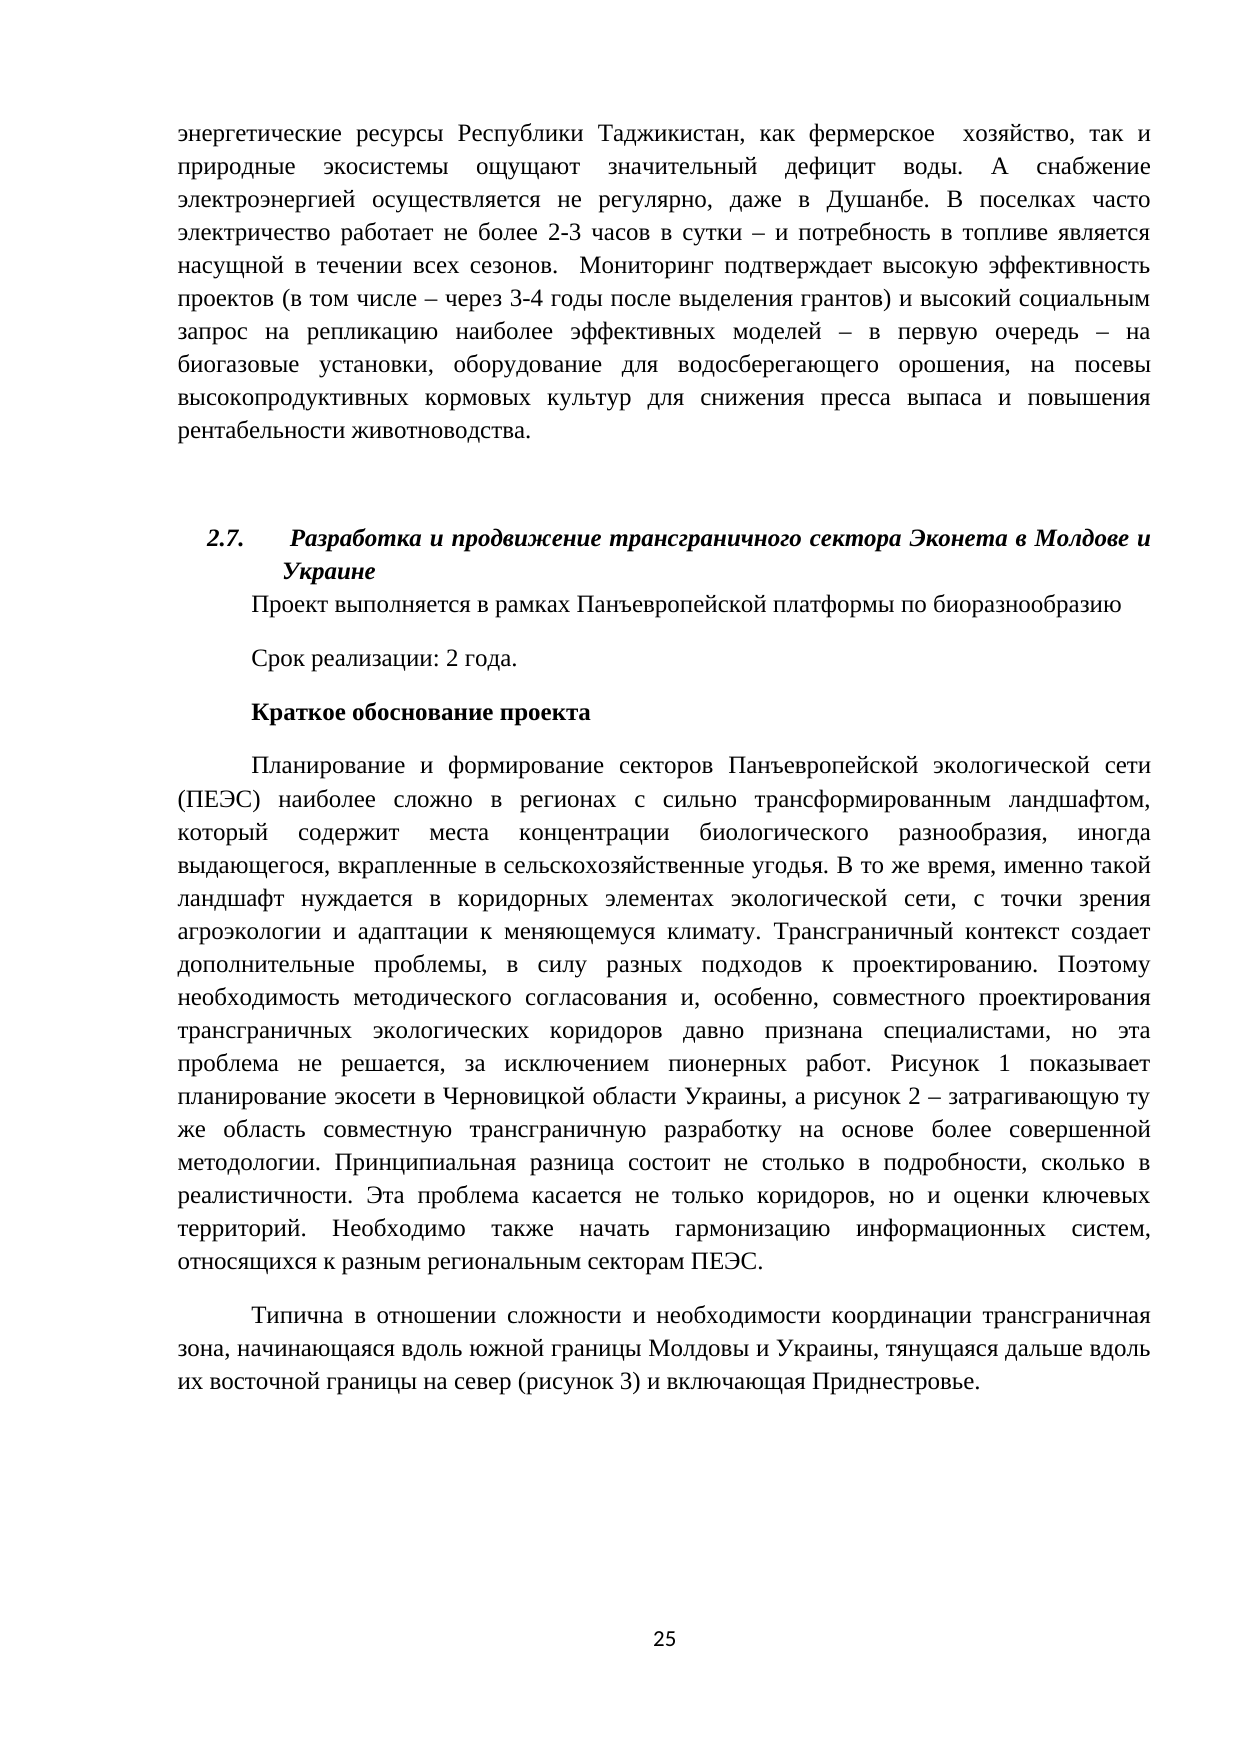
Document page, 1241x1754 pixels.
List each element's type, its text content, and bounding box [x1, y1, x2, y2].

text Проект выполняется в рамках Панъевропейской платформы по биоразнообразию [177, 589, 1152, 618]
text Типична в отношении сложности и необходимости координации трансграничная зона, начинающаяся вдоль южной границы Молдовы и Украины, тянущаяся дальше вдоль их восточной границы на север (рисунок 3) и включающая Приднестровье. [177, 1300, 1152, 1394]
text Краткое обоснование проекта [177, 697, 1152, 726]
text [177, 118, 1152, 444]
text Планирование и формирование секторов Панъевропейской экологической сети (ПЕЭС) наиболее сложно в регионах с сильно трансформированным ландшафтом, который содержит места концентрации биологического разнообразия, иногда выдающегося, вкрапленные в сельскохозяйственные угодья. В то же время, именно такой ландшафт нуждается в коридорных элементах экологической сети, с точки зрения агроэкологии и адаптации к меняющемуся климату. Трансграничный контекст создает дополнительные проблемы, в силу разных подходов к проектированию. Поэтому необходимость методического согласования и, особенно, совместного проектирования трансграничных экологических коридоров давно признана специалистами, но эта проблема не решается, за исключением пионерных работ. Рисунок 1 показывает планирование экосети в Черновицкой области Украины, а рисунок 2 – затрагивающую ту же область совместную трансграничную разработку на основе более совершенной методологии. Принципиальная разница состоит не столько в подробности, сколько в реалистичности. Эта проблема касается не только коридоров, но и оценки ключевых территорий. Необходимо также начать гармонизацию информационных систем, относящихся к разным региональным секторам ПЕЭС. [177, 751, 1152, 1275]
text Срок реализации: 2 года. [177, 643, 1152, 672]
list Разработка и продвижение трансграничного сектора Эконета в Молдове и Украине [207, 523, 1152, 585]
